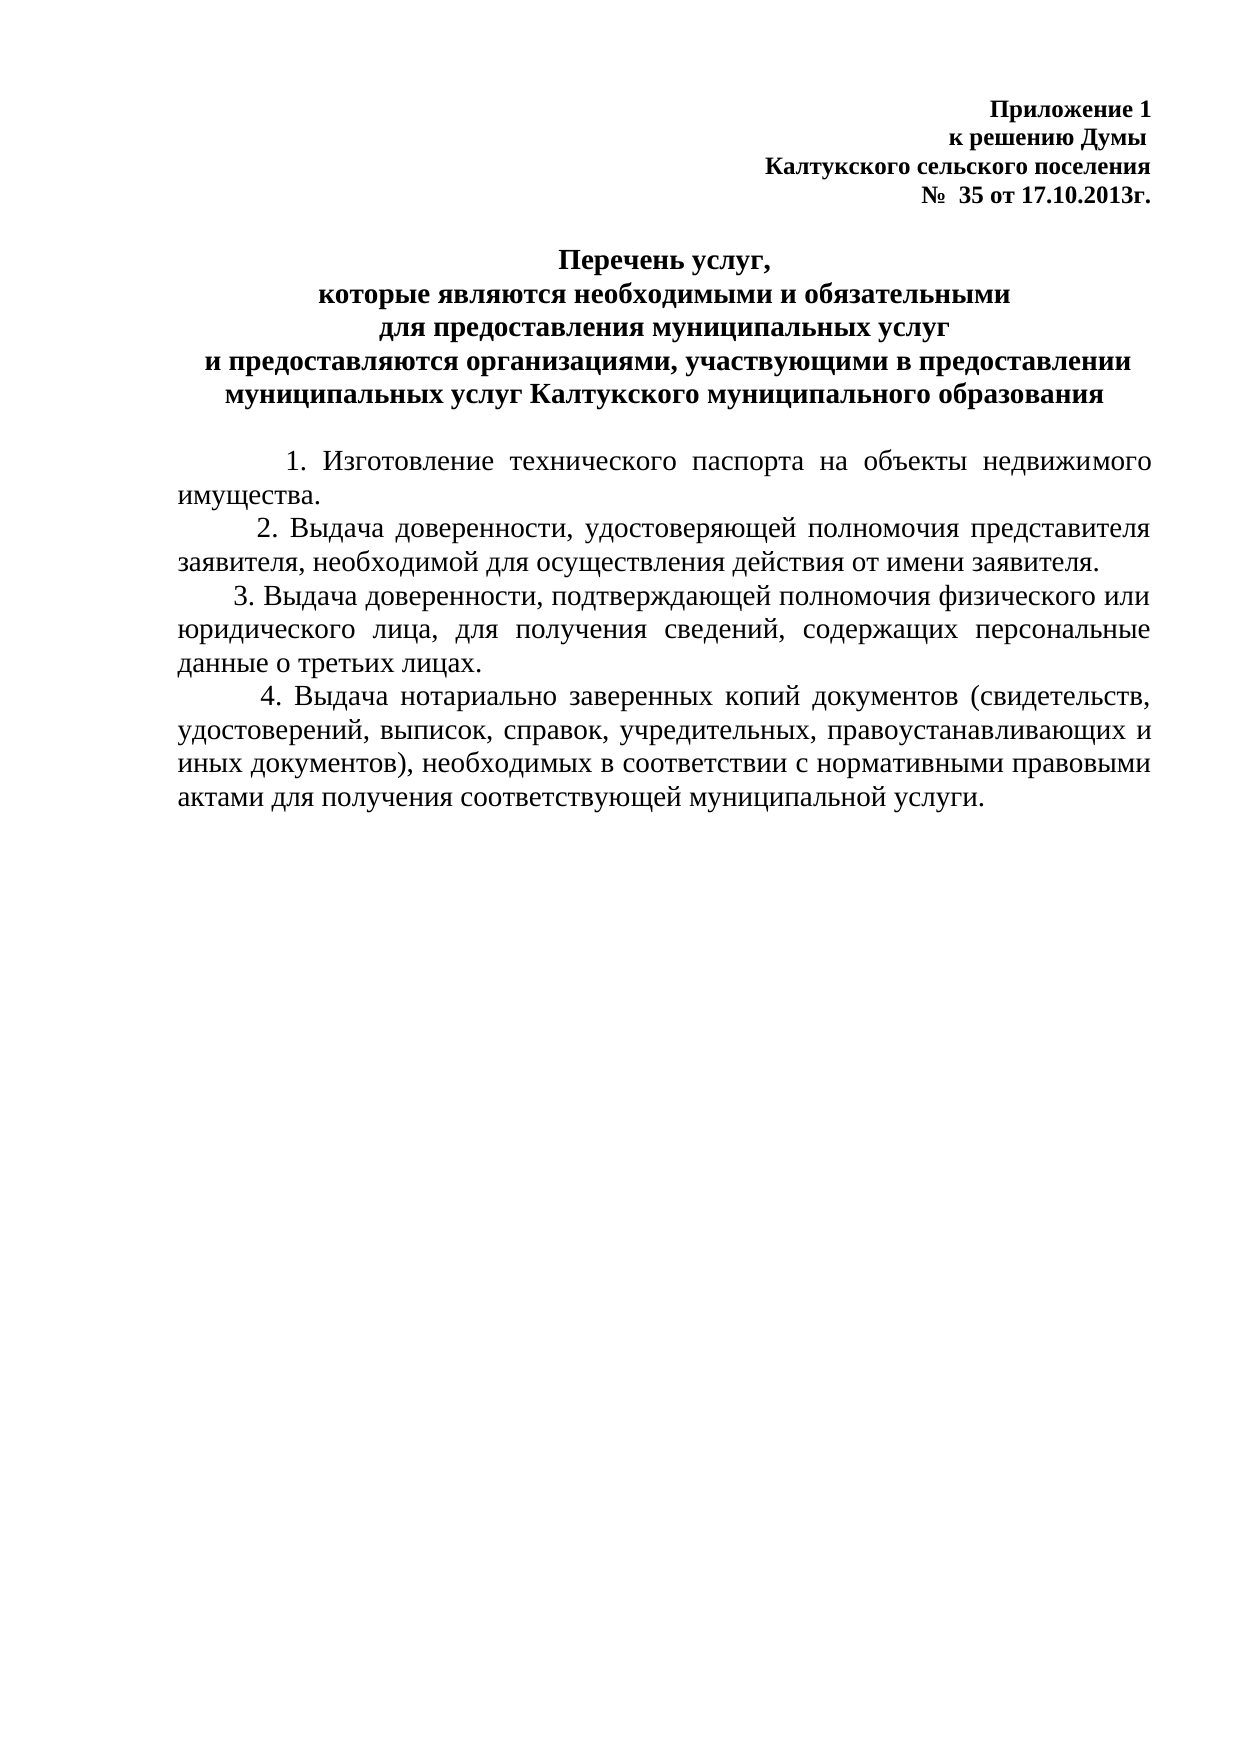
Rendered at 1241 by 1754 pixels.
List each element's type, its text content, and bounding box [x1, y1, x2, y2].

text Перечень услуг, [177, 242, 1152, 276]
text которые являются необходимыми и обязательными [177, 276, 1152, 309]
text Калтукского сельского поселения [177, 151, 1152, 180]
text 4. Выдача нотариально заверенных копий документов (свидетельств, удостоверений, выписок, справок, учредительных, правоустанавливающих и иных документов), необходимых в соответствии с нормативными правовыми актами для получения соответствующей муниципальной услуги. [177, 678, 1152, 812]
text № 35 от 17.10.2013г. [177, 180, 1152, 242]
text 2. Выдача доверенности, удостоверяющей полномочия представителя заявителя, необходимой для осуществления действия от имени заявителя. [177, 511, 1152, 578]
text 1. Изготовление технического паспорта на объекты недвижимого имущества. [177, 443, 1152, 511]
text муниципальных услуг Калтукского муниципального образования [177, 376, 1152, 410]
text для предоставления муниципальных услуг [177, 309, 1152, 343]
text к решению Думы [177, 122, 1152, 151]
text Приложение 1 [177, 94, 1152, 122]
text и предоставляются организациями, участвующими в предоставлении [177, 343, 1152, 376]
text 3. Выдача доверенности, подтверждающей полномочия физического или юридического лица, для получения сведений, содержащих персональные данные о третьих лицах. [177, 578, 1152, 678]
